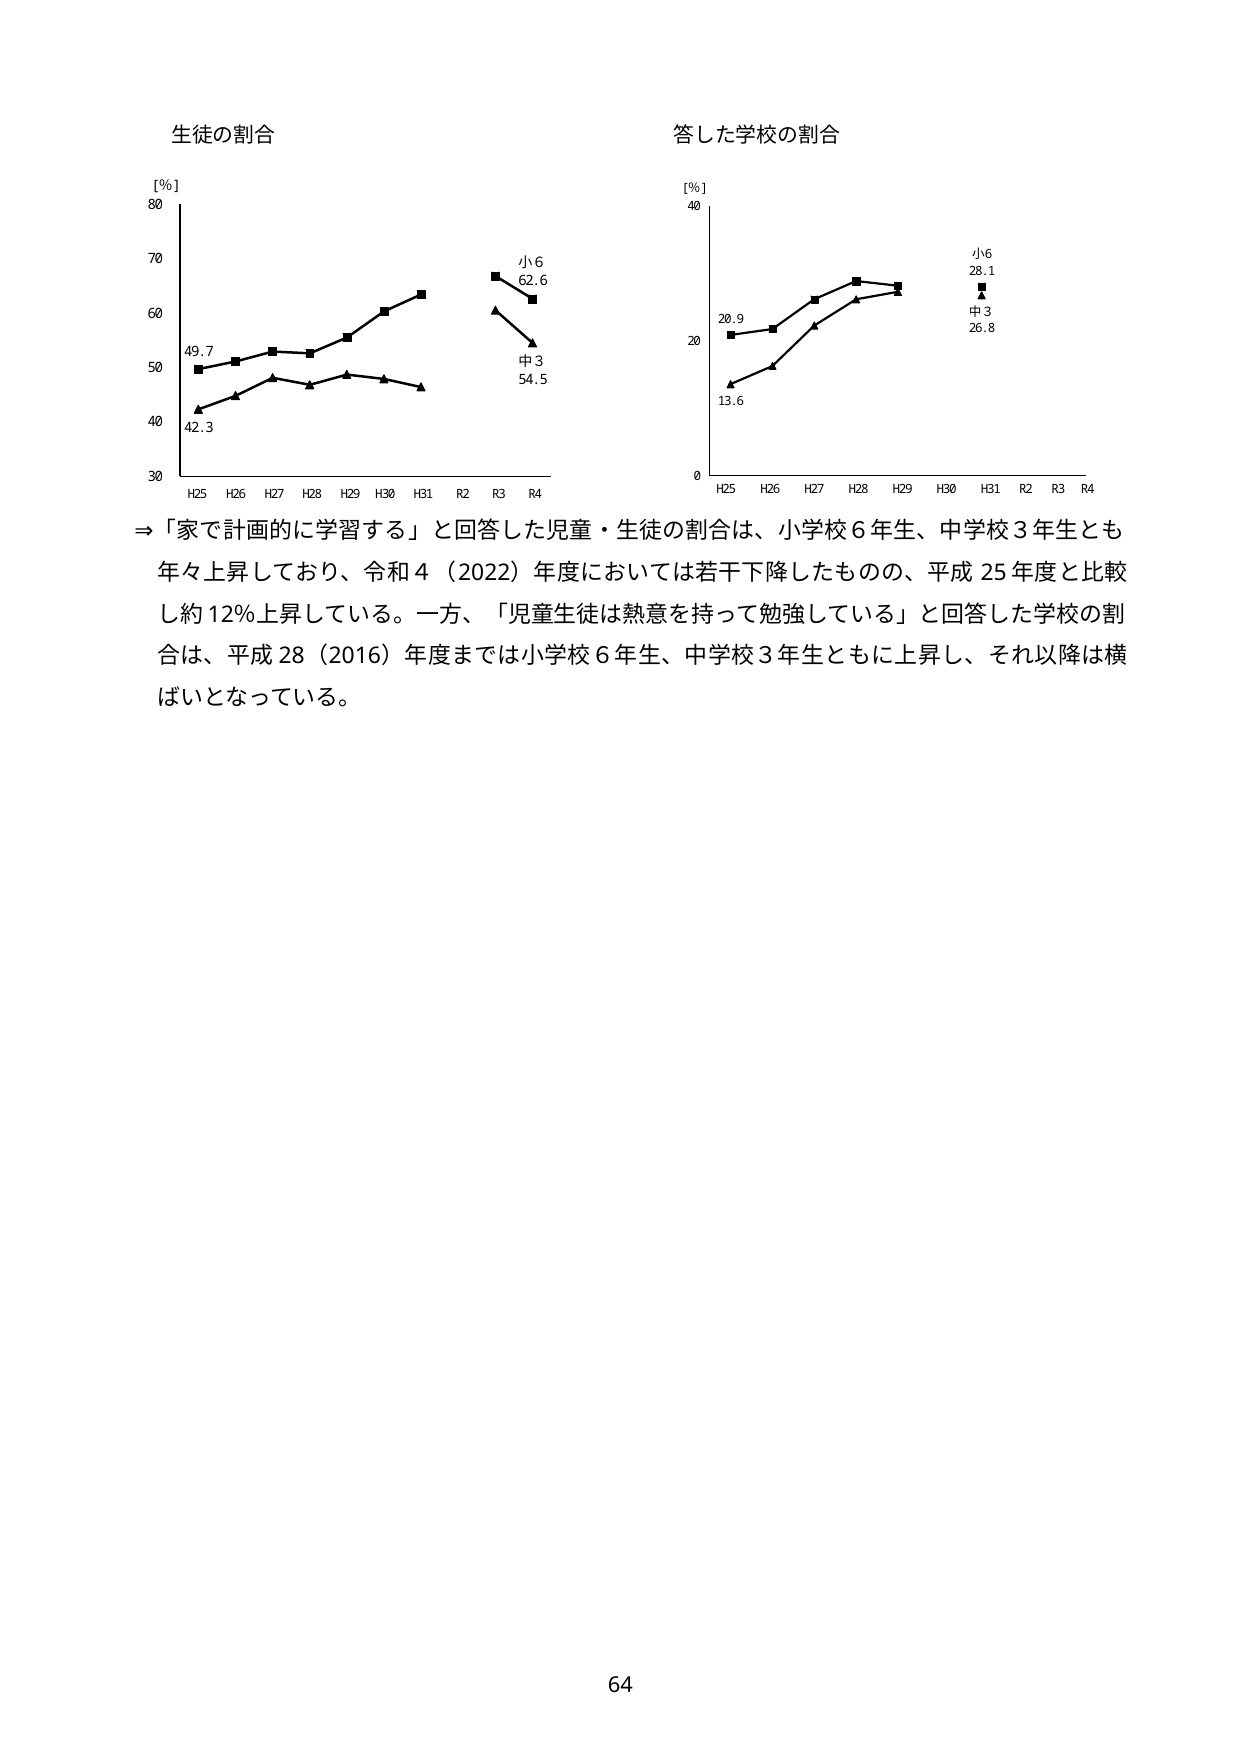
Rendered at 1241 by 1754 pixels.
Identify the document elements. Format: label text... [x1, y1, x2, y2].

text ⇒「家で計画的に学習する」と回答した児童・生徒の割合は、小学校６年生、中学校３年生とも年々上昇しており、令和４（2022）年度においては若干下降したものの、平成25年度と比較し約12％上昇している。一方、「児童生徒は熱意を持って勉強している」と回答した学校の割合は、平成28（2016）年度までは小学校６年生、中学校３年生ともに上昇し、それ以降は横ばいとなっている。 [134, 508, 1128, 717]
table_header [118, 112, 620, 154]
table_cell [118, 154, 620, 508]
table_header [620, 112, 1122, 154]
table_cell [620, 154, 1122, 508]
